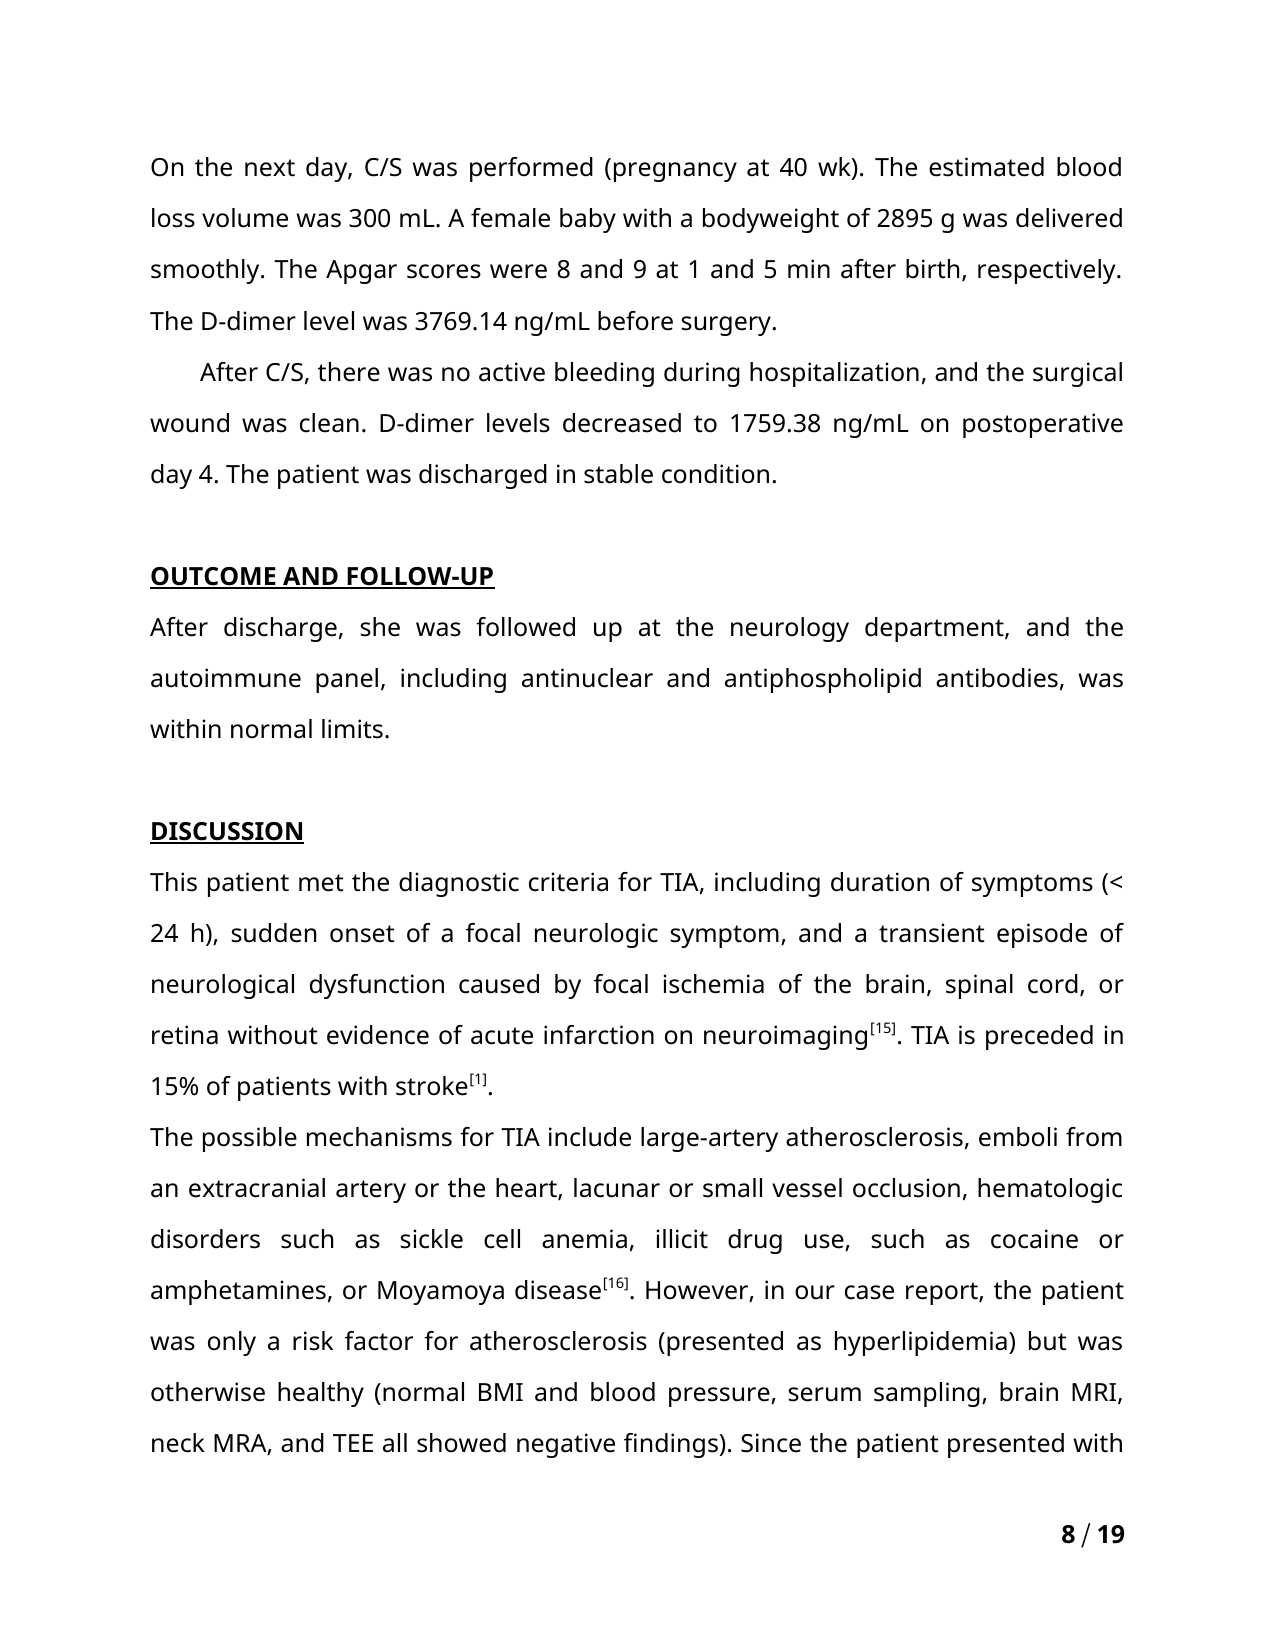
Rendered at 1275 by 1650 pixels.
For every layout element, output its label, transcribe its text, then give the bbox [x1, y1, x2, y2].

text This patient met the diagnostic criteria for TIA, including duration of symptoms (< 24 h), sudden onset of a focal neurologic symptom, and a transient episode of neurological dysfunction caused by focal ischemia of the brain, spinal cord, or retina without evidence of acute infarction on neuroimaging[15]. TIA is preceded in 15% of patients with stroke[1]. [150, 864, 1125, 1103]
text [150, 1120, 1125, 1460]
text After discharge, she was followed up at the neurology department, and the autoimmune panel, including antinuclear and antiphospholipid antibodies, was within normal limits. [150, 609, 1125, 746]
text DISCUSSION [150, 813, 1125, 848]
text After C/S, there was no active bleeding during hospitalization, and the surgical wound was clean. D-dimer levels decreased to 1759.38 ng/mL on postoperative day 4. The patient was discharged in stable condition. [150, 354, 1125, 490]
text OUTCOME AND FOLLOW-UP [150, 558, 1125, 592]
text On the next day, C/S was performed (pregnancy at 40 wk). The estimated blood loss volume was 300 mL. A female baby with a bodyweight of 2895 g was delivered smoothly. The Apgar scores were 8 and 9 at 1 and 5 min after birth, respectively. The D-dimer level was 3769.14 ng/mL before surgery. [150, 150, 1125, 337]
